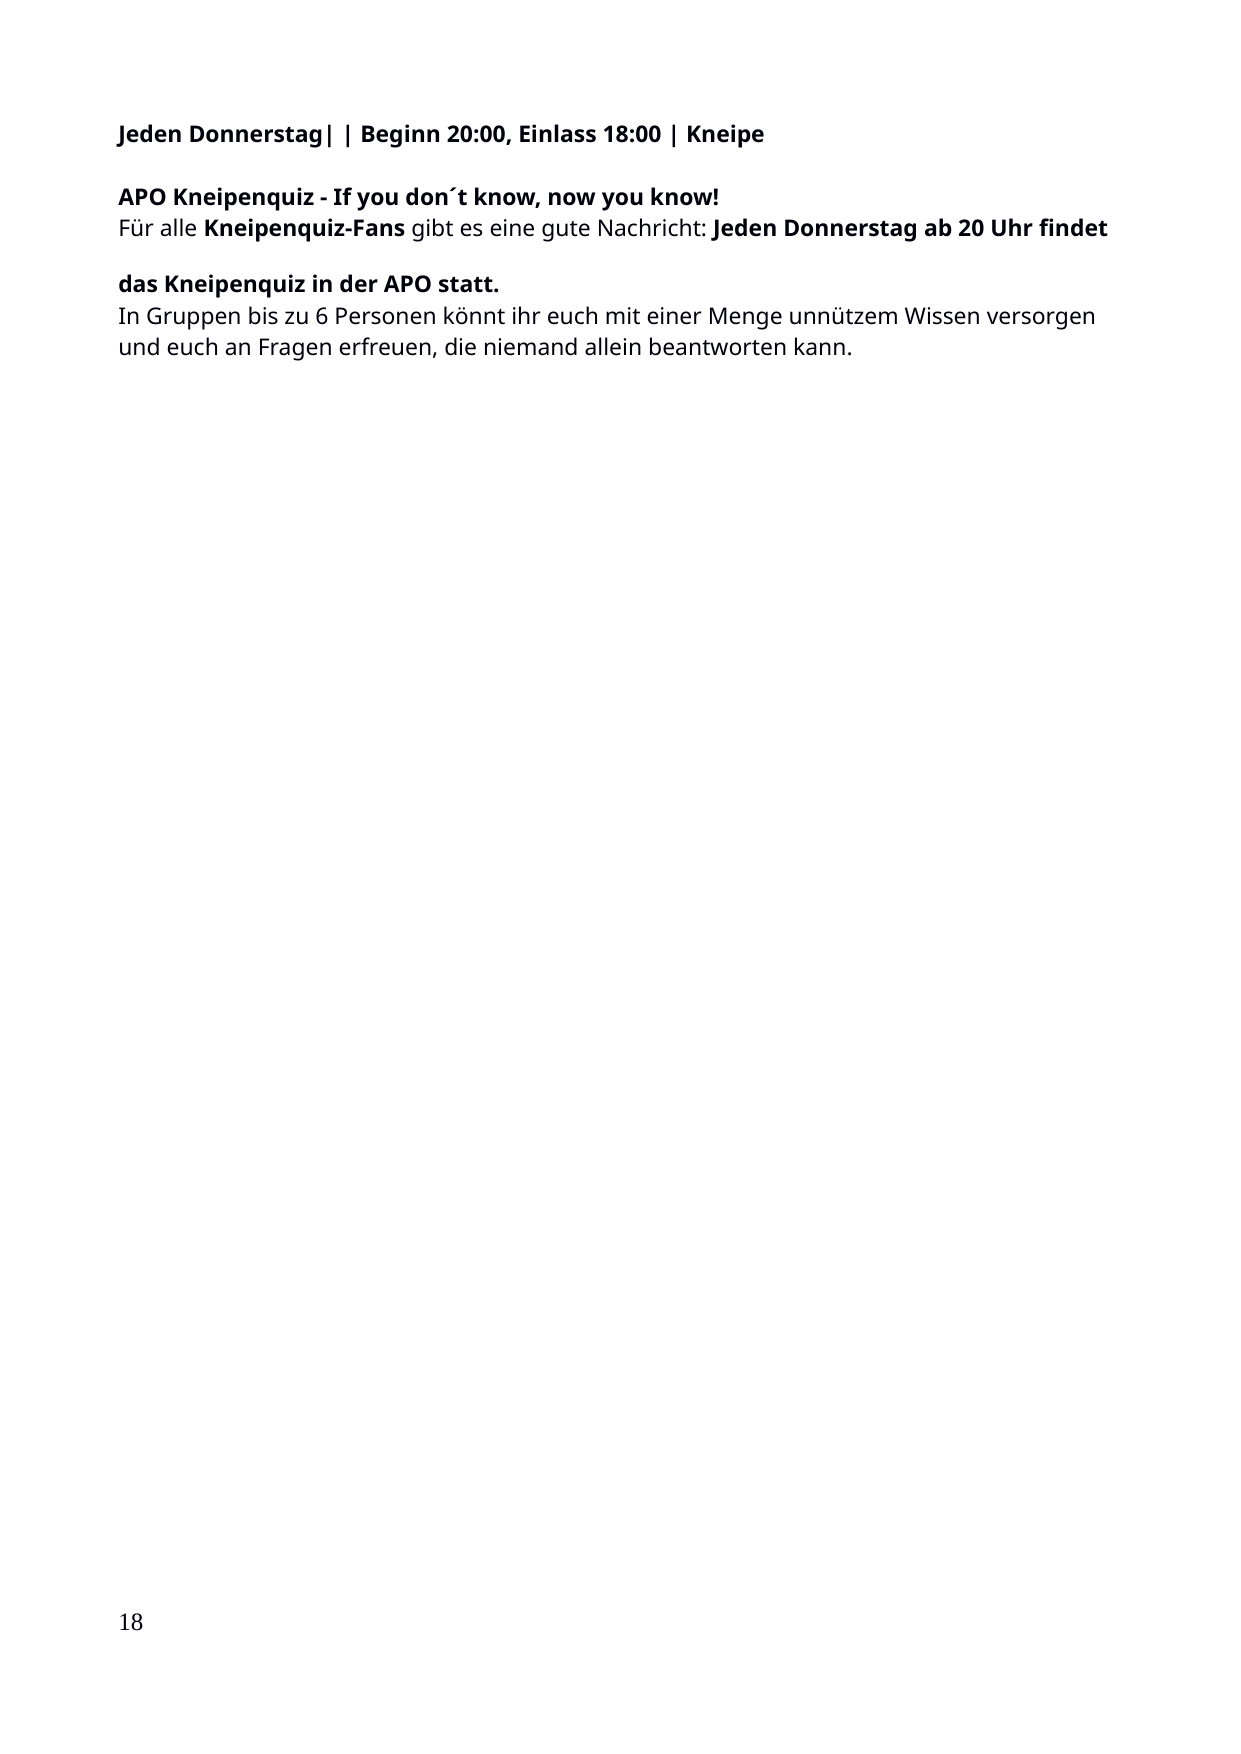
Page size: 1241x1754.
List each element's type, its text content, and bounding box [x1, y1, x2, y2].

text Für alle Kneipenquiz-Fans gibt es eine gute Nachricht: Jeden Donnerstag ab 20 Uhr findet das Kneipenquiz in der APO statt. In Gruppen bis zu 6 Personen könnt ihr euch mit einer Menge unnützem Wissen versorgen und euch an Fragen erfreuen, die niemand allein beantworten kann. [118, 212, 1122, 362]
text APO Kneipenquiz - If you don´t know, now you know! [118, 181, 1122, 212]
text Jeden Donnerstag| | Beginn 20:00, Einlass 18:00 | Kneipe [118, 118, 1122, 149]
